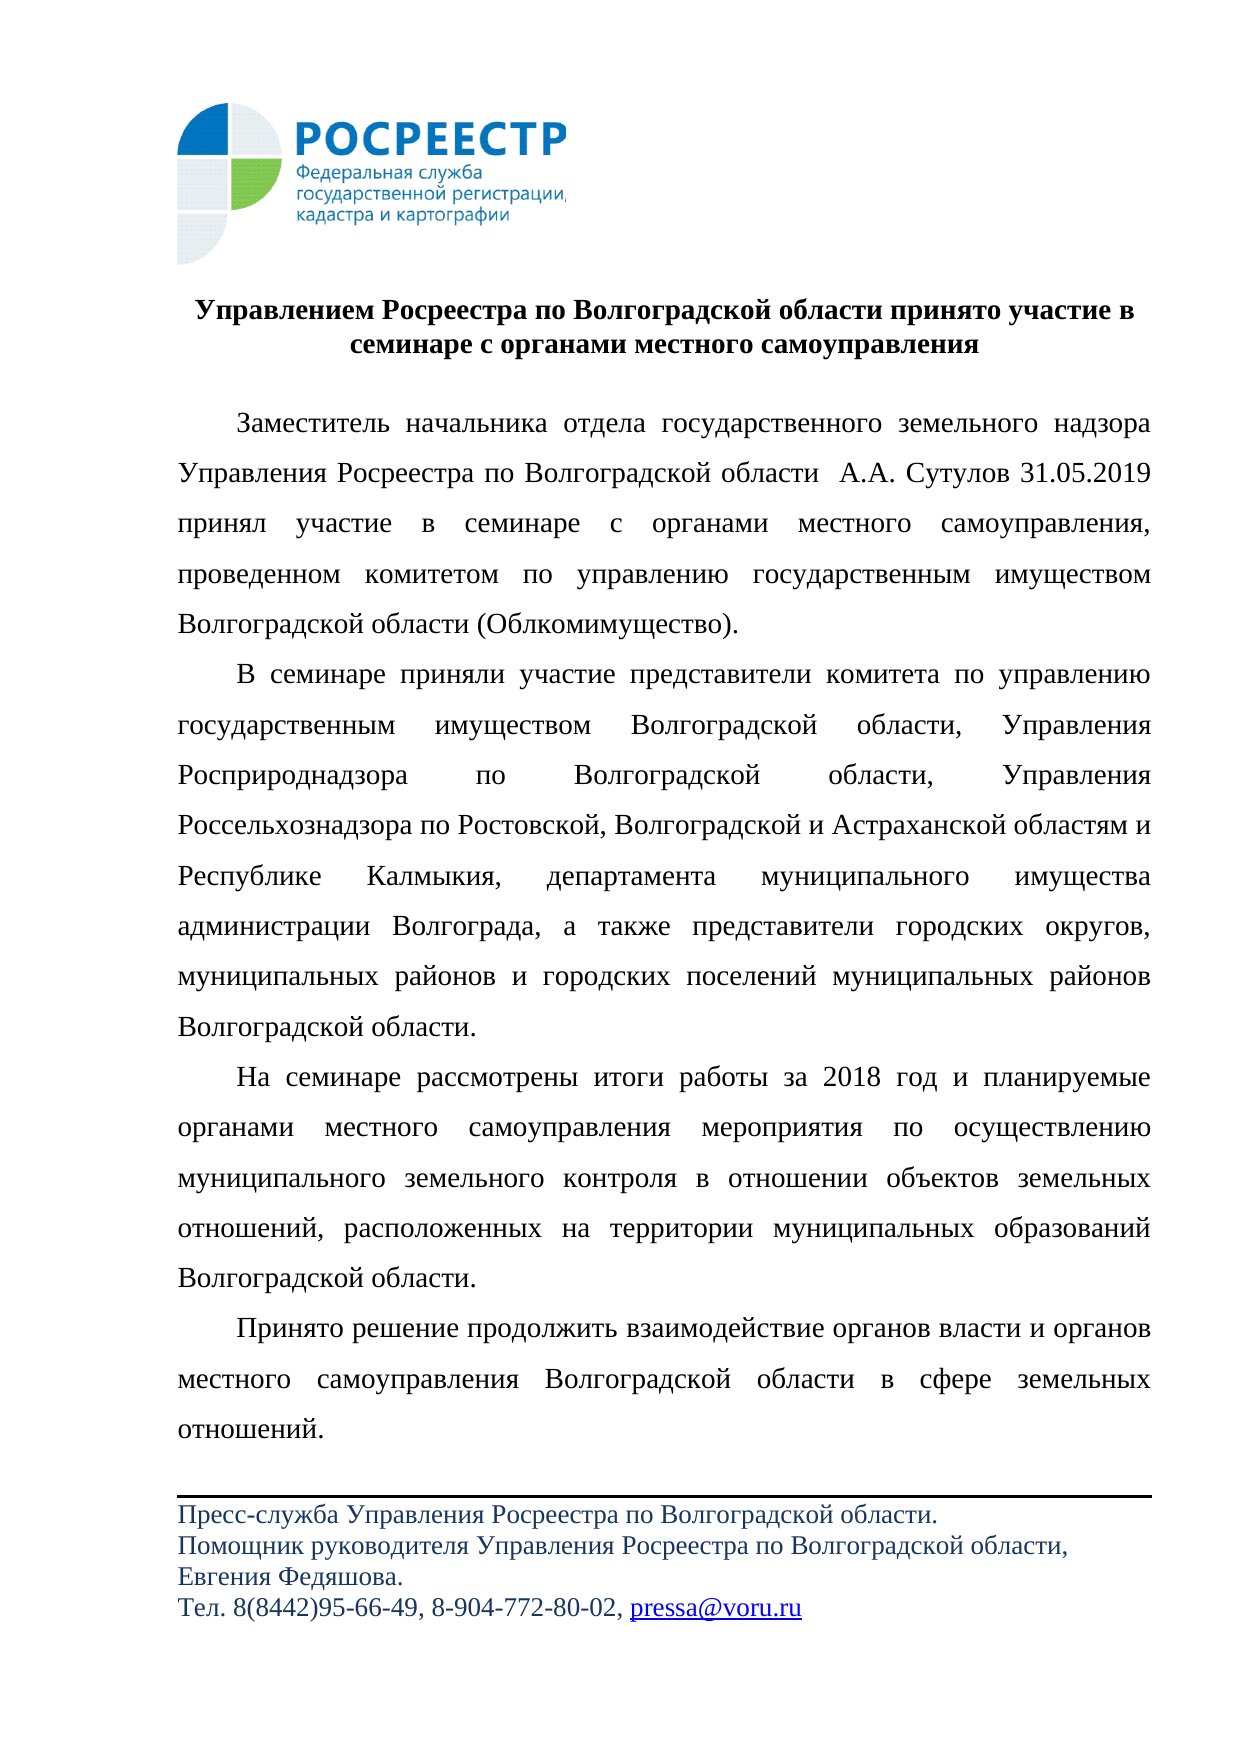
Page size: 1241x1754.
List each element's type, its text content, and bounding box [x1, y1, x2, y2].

text Пресс-служба Управления Росреестра по Волгоградской области. [177, 1498, 1152, 1529]
text Помощник руководителя Управления Росреестра по Волгоградской области, Евгения Федяшова. [177, 1529, 1152, 1591]
text На семинаре рассмотрены итоги работы за 2018 год и планируемые органами местного самоуправления мероприятия по осуществлению муниципального земельного контроля в отношении объектов земельных отношений, расположенных на территории муниципальных образований Волгоградской области. [177, 1059, 1152, 1294]
text Тел. 8(8442)95-66-49, 8-904-772-80-02, pressa@voru.ru [177, 1591, 1152, 1622]
text В семинаре приняли участие представители комитета по управлению государственным имуществом Волгоградской области, Управления Росприроднадзора по Волгоградской области, Управления Россельхознадзора по Ростовской, Волгоградской и Астраханской областям и Республике Калмыкия, департамента муниципального имущества администрации Волгограда, а также представители городских округов, муниципальных районов и городских поселений муниципальных районов Волгоградской области. [177, 657, 1152, 1042]
text Принято решение продолжить взаимодействие органов власти и органов местного самоуправления Волгоградской области в сфере земельных отношений. [177, 1311, 1152, 1445]
text Заместитель начальника отдела государственного земельного надзора Управления Росреестра по Волгоградской области А.А. Сутулов 31.05.2019 принял участие в семинаре с органами местного самоуправления, проведенном комитетом по управлению государственным имуществом Волгоградской области (Облкомимущество). [177, 405, 1152, 640]
text Управлением Росреестра по Волгоградской области принято участие в семинаре с органами местного самоуправления [177, 292, 1152, 359]
picture [177, 103, 567, 265]
